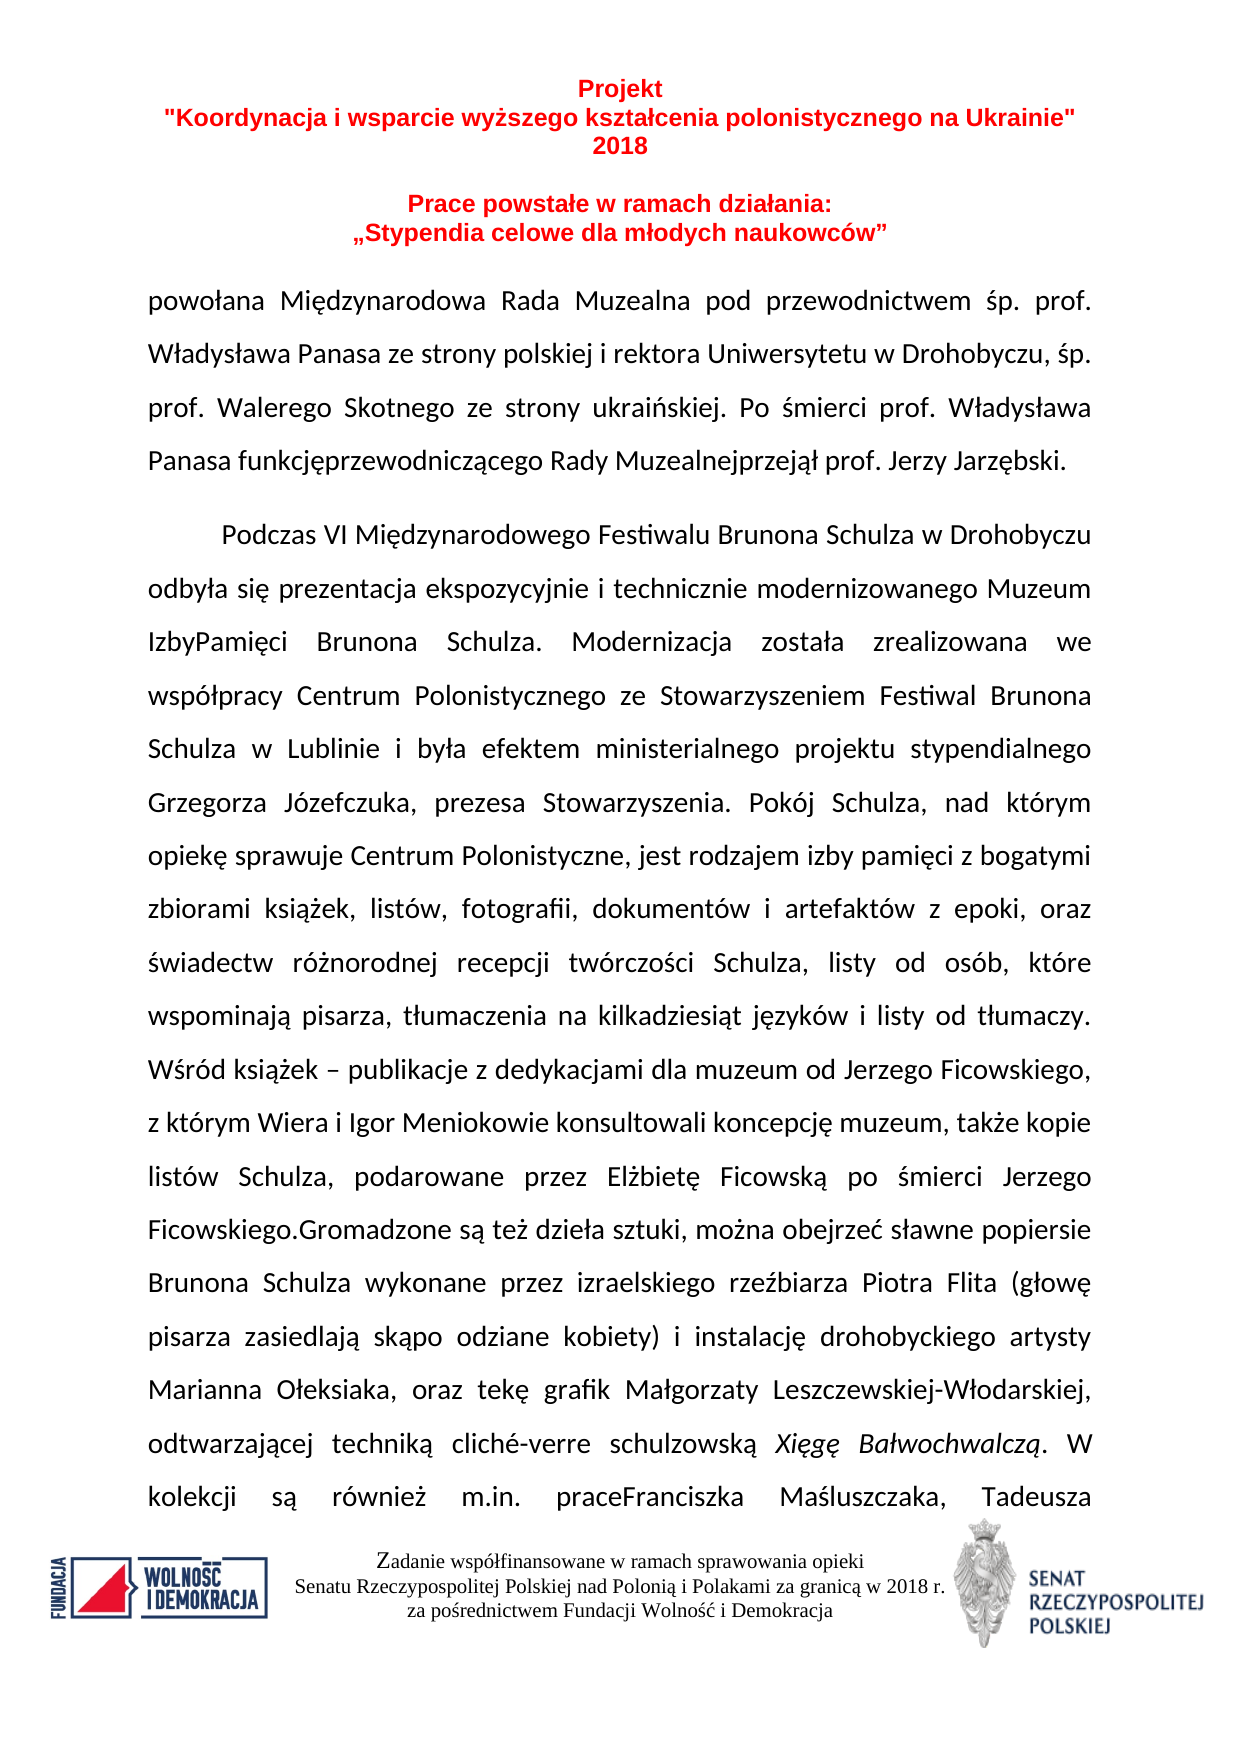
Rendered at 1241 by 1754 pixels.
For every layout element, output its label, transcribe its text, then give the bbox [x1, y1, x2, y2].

picture [916, 1486, 1241, 1679]
picture [48, 1555, 270, 1620]
